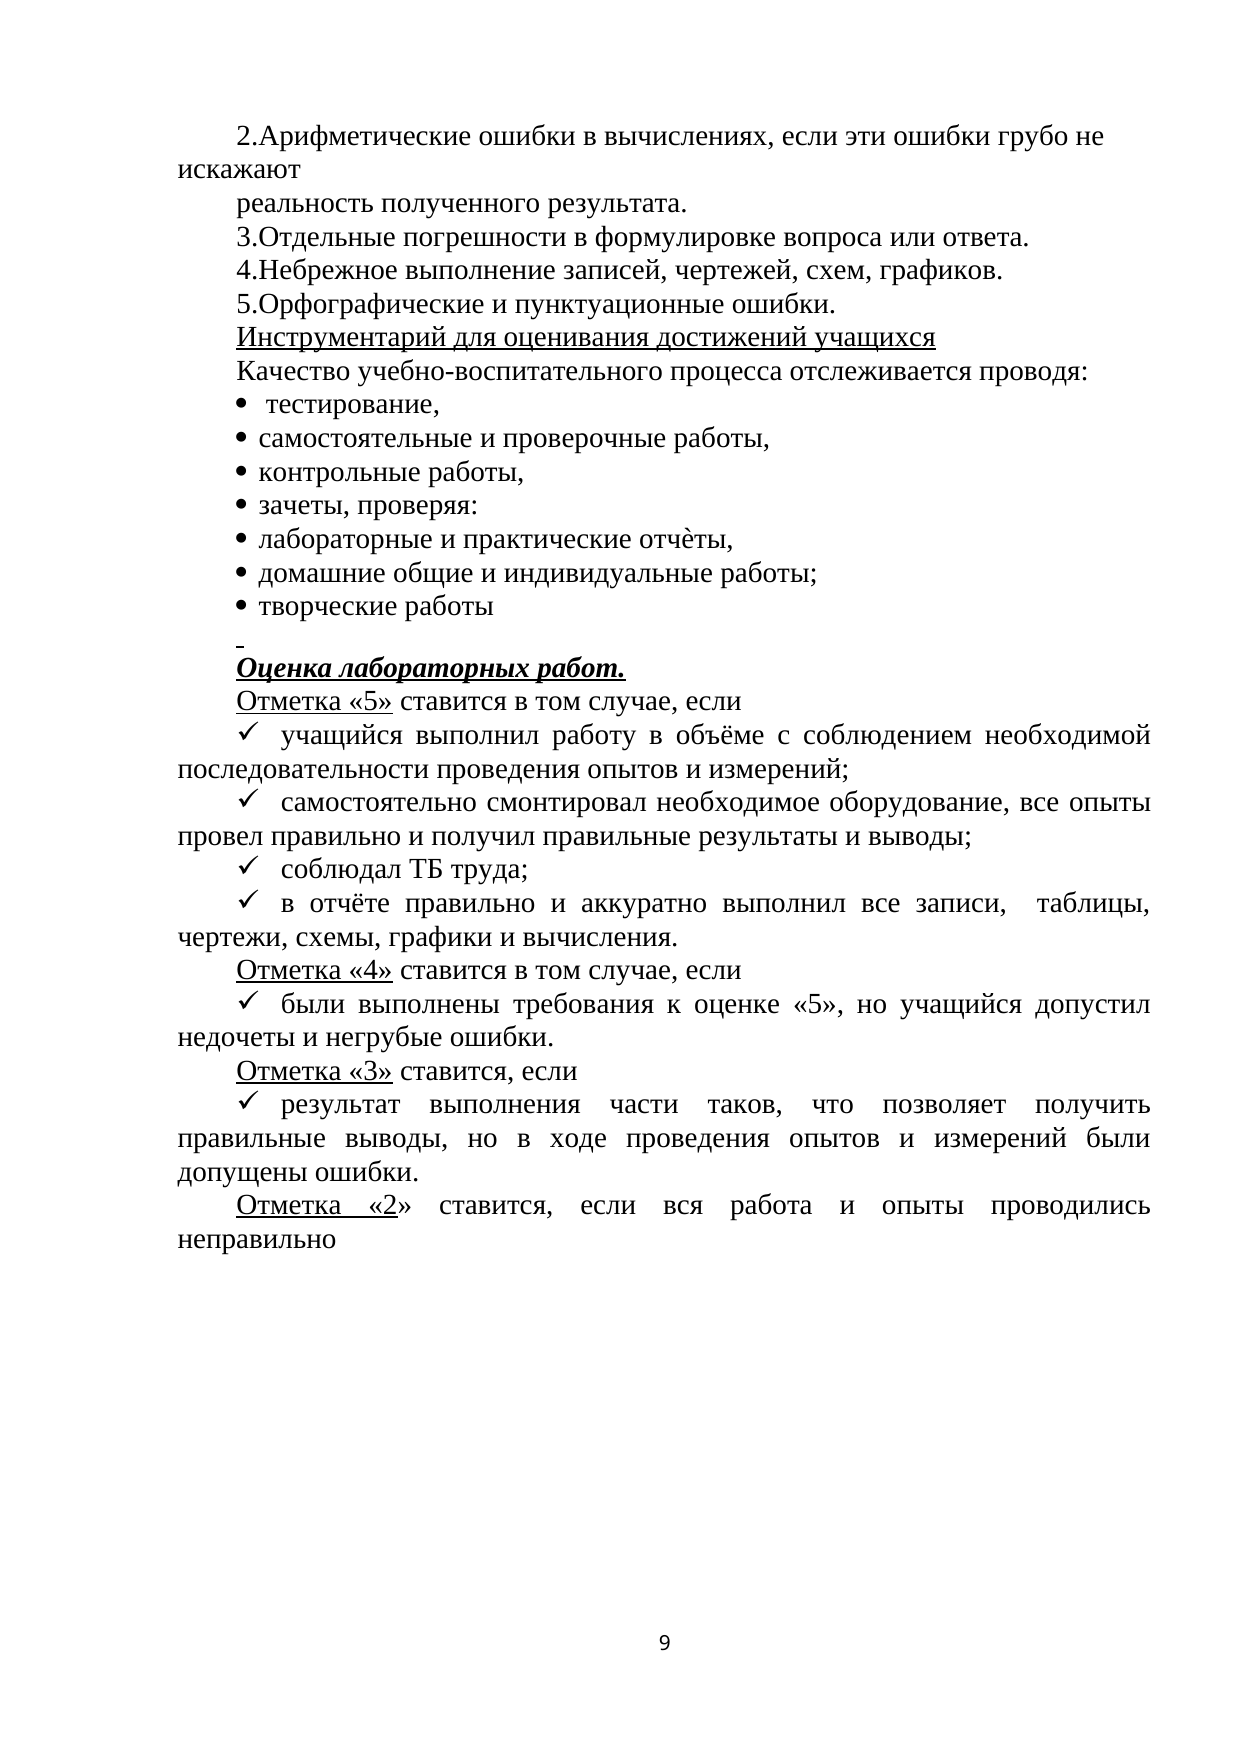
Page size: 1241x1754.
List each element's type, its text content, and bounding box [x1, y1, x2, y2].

list были выполнены требования к оценке «5», но учащийся допустил недочеты и негрубые ошибки. [177, 986, 1152, 1053]
list самостоятельно смонтировал необходимое оборудование, все опыты провел правильно и получил правильные результаты и выводы; [177, 784, 1152, 851]
list в отчёте правильно и аккуратно выполнил все записи, таблицы, чертежи, схемы, графики и вычисления. [177, 885, 1152, 952]
list домашние общие и индивидуальные работы; [177, 555, 1152, 588]
list лабораторные и практические отчѐты, [177, 521, 1152, 555]
text Отметка «4» ставится в том случае, если [177, 952, 1152, 986]
text Отметка «3» ставится, если [177, 1053, 1152, 1087]
list учащийся выполнил работу в объёме с соблюдением необходимой последовательности проведения опытов и измерений; [177, 717, 1152, 784]
text 4.Небрежное выполнение записей, чертежей, схем, графиков. [177, 252, 1152, 286]
list зачеты, проверяя: [177, 487, 1152, 521]
text 2.Арифметические ошибки в вычислениях, если эти ошибки грубо не искажают [177, 118, 1152, 185]
list творческие работы [177, 588, 1152, 622]
text 3.Отдельные погрешности в формулировке вопроса или ответа. [177, 219, 1152, 252]
list тестирование, [177, 386, 1152, 420]
text реальность полученного результата. [177, 185, 1152, 219]
list самостоятельные и проверочные работы, [177, 420, 1152, 454]
text Оценка лабораторных работ. [177, 650, 1152, 683]
list контрольные работы, [177, 454, 1152, 487]
text 5.Орфографические и пунктуационные ошибки. [177, 286, 1152, 319]
text Отметка «2» ставится, если вся работа и опыты проводились неправильно [177, 1187, 1152, 1254]
text Отметка «5» ставится в том случае, если [177, 683, 1152, 717]
list результат выполнения части таков, что позволяет получить правильные выводы, но в ходе проведения опытов и измерений были допущены ошибки. [177, 1087, 1152, 1187]
list соблюдал ТБ труда; [177, 851, 1152, 885]
text Инструментарий для оценивания достижений учащихся [177, 319, 1152, 353]
text Качество учебно-воспитательного процесса отслеживается проводя: [177, 353, 1152, 386]
